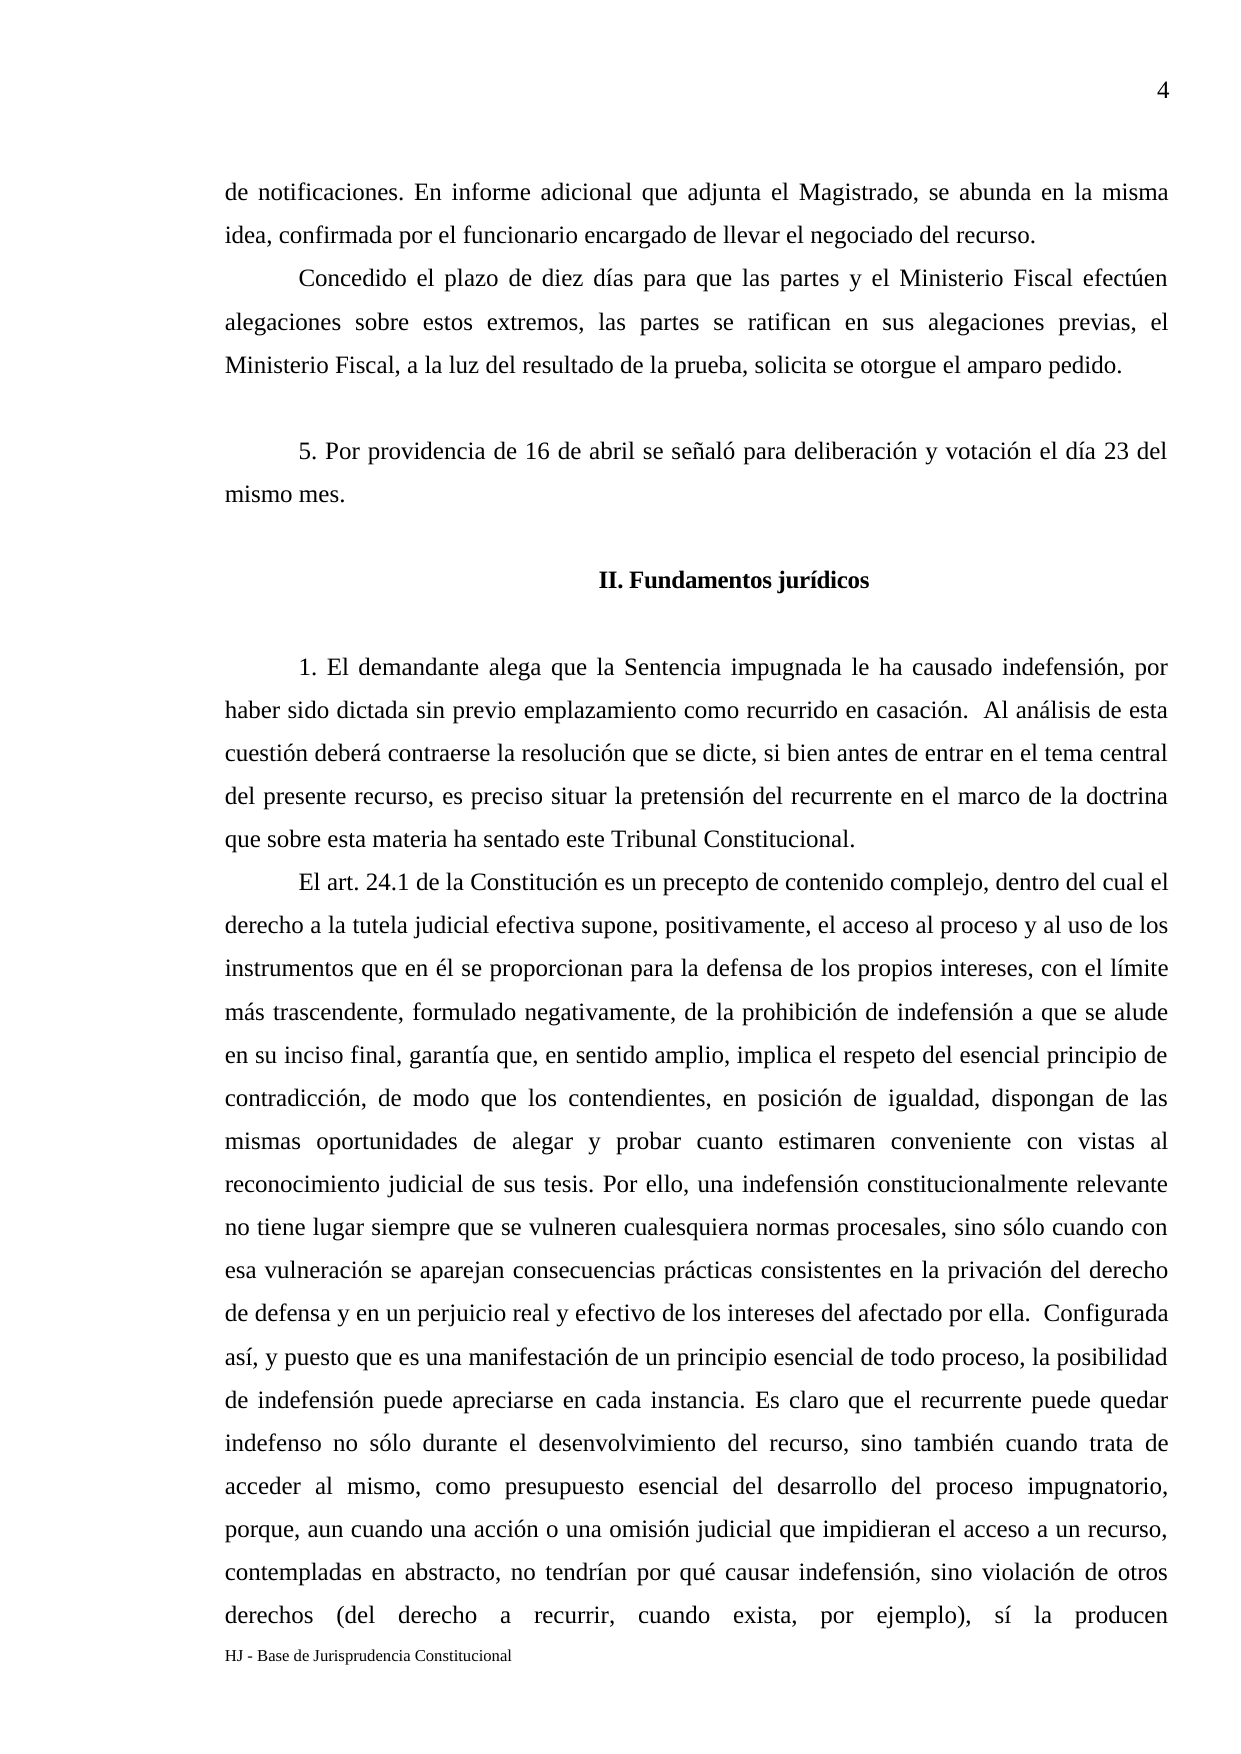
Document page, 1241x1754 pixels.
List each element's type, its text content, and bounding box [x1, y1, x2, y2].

subtitle II. Fundamentos jurídicos [224, 565, 1169, 594]
text 1. El demandante alega que la Sentencia impugnada le ha causado indefensión, por haber sido dictada sin previo emplazamiento como recurrido en casación. Al análisis de esta cuestión deberá contraerse la resolución que se dicte, si bien antes de entrar en el tema central del presente recurso, es preciso situar la pretensión del recurrente en el marco de la doctrina que sobre esta materia ha sentado este Tribunal Constitucional. [224, 652, 1169, 853]
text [224, 867, 1169, 1629]
text 5. Por providencia de 16 de abril se señaló para deliberación y votación el día 23 del mismo mes. [224, 436, 1169, 508]
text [224, 177, 1169, 249]
text Concedido el plazo de diez días para que las partes y el Ministerio Fiscal efectúen alegaciones sobre estos extremos, las partes se ratifican en sus alegaciones previas, el Ministerio Fiscal, a la luz del resultado de la prueba, solicita se otorgue el amparo pedido. [224, 263, 1169, 378]
